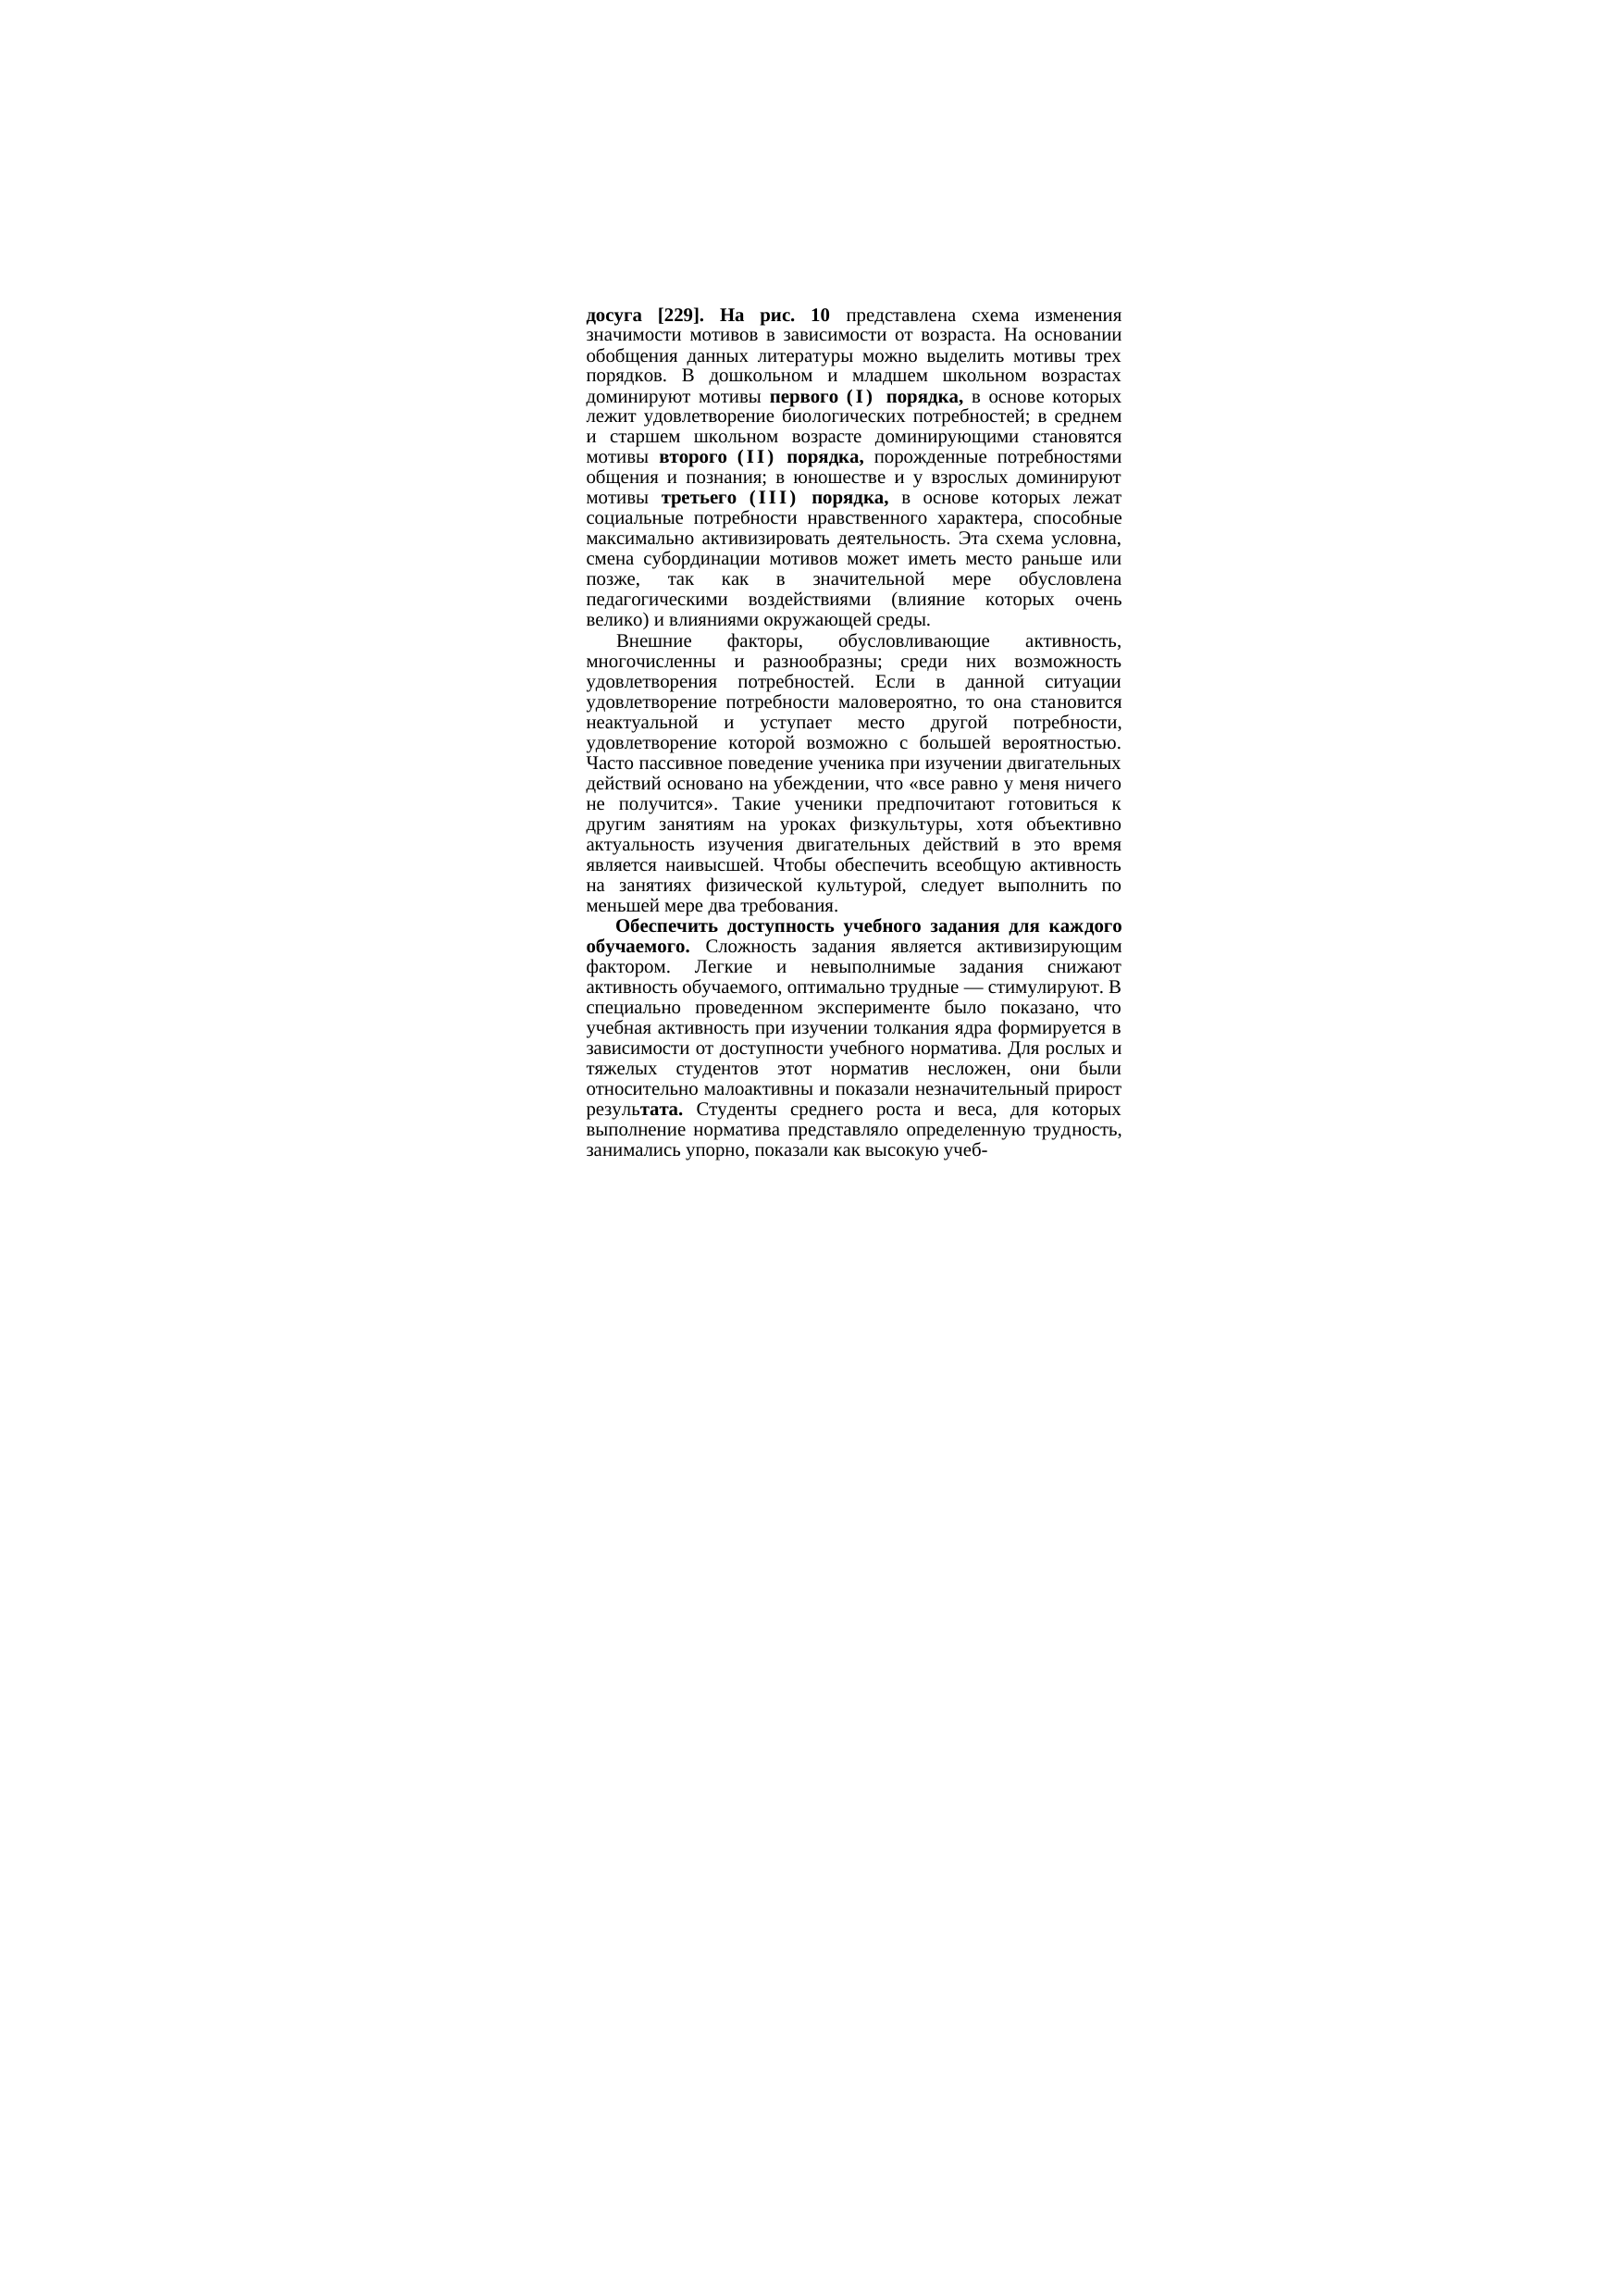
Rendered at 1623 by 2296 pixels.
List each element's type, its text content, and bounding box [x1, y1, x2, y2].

text Обеспечить доступность учебного задания для каждого обучаемого. Сложность задания является активизирующим фактором. Легкие и невыполнимые задания снижают активность обучаемого, оптимально трудные — стимулируют. В специально проведенном эксперименте было показано, что учебная активность при изучении толкания ядра формируется в зависимости от доступности учебного норматива. Для рослых и тяжелых студентов этот норматив несложен, они были относительно малоактивны и показали незначительный прирост результата. Студенты среднего роста и веса, для которых выполнение норматива представляло определенную трудность, занимались упорно, показали как высокую учеб- [586, 916, 1121, 1160]
text досуга [229]. На рис. 10 представлена схема изменения значимости мотивов в зависимости от возраста. На основании обобщения данных литературы можно выделить мотивы трех порядков. В дошкольном и младшем школьном возрастах доминируют мотивы первого (I) порядка, в основе которых лежит удовлетворение биологических потребностей; в среднем и старшем школьном возрасте доминирующими становятся мотивы второго (II) порядка, порожденные потребностями общения и познания; в юношестве и у взрослых доминируют мотивы третьего (III) порядка, в основе которых лежат социальные потребности нравственного характера, способные максимально активизировать деятельность. Эта схема условна, смена субординации мотивов может иметь место раньше или позже, так как в значительной мере обусловлена педагогическими воздействиями (влияние которых очень велико) и влияниями окружающей среды. [586, 304, 1121, 630]
text Внешние факторы, обусловливающие активность, многочисленны и разнообразны; среди них возможность удовлетворения потребностей. Если в данной ситуации удовлетворение потребности маловероятно, то она становится неактуальной и уступает место другой потребности, удовлетворение которой возможно с большей вероятностью. Часто пассивное поведение ученика при изучении двигательных действий основано на убеждении, что «все равно у меня ничего не получится». Такие ученики предпочитают готовиться к другим занятиям на уроках физкультуры, хотя объективно актуальность изучения двигательных действий в это время является наивысшей. Чтобы обеспечить всеобщую активность на занятиях физической культурой, следует выполнить по меньшей мере два требования. [586, 631, 1121, 916]
